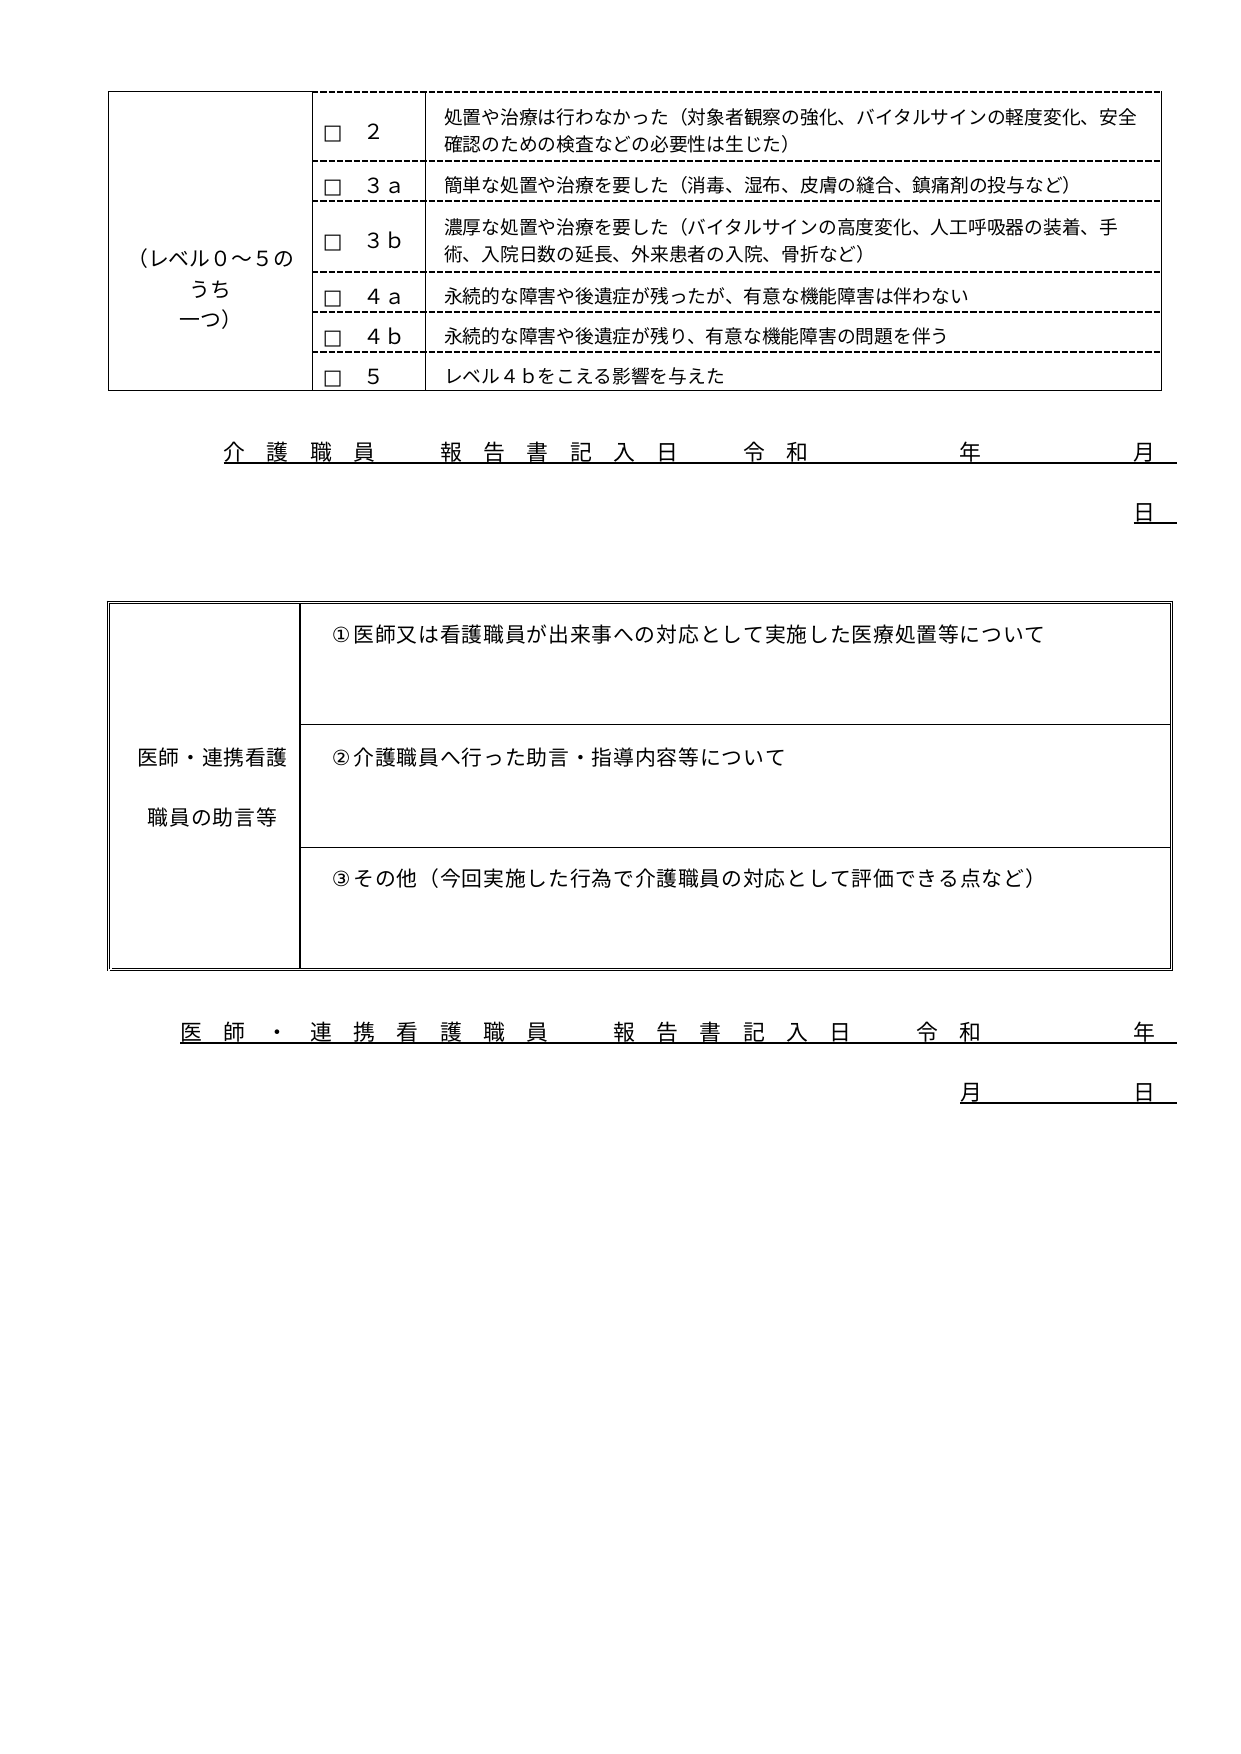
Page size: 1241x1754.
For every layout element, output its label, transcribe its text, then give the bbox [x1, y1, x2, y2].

text 介護職員 報告書記入日 令和 年 月 日 [93, 421, 1177, 541]
table_header 医師・連携看護職員の助言等 [110, 604, 299, 968]
table_cell レベル４ｂをこえる影響を与えた [426, 351, 1161, 390]
table_cell □ ５ [313, 351, 425, 390]
table_cell ③その他（今回実施した行為で介護職員の対応として評価できる点など） [301, 848, 1170, 968]
table_cell 濃厚な処置や治療を要した（バイタルサインの高度変化、人工呼吸器の装着、手術、入院日数の延長、外来患者の入院、骨折など） [426, 200, 1161, 271]
table_cell 簡単な処置や治療を要した（消毒、湿布、皮膚の縫合、鎮痛剤の投与など） [426, 160, 1161, 200]
table_cell □ ３ｂ [313, 200, 425, 271]
table_cell □ ２ [313, 91, 425, 160]
table_cell □ ４ｂ [313, 311, 425, 351]
table_cell 永続的な障害や後遺症が残り、有意な機能障害の問題を伴う [426, 311, 1161, 351]
table_cell 処置や治療は行わなかった（対象者観察の強化、バイタルサインの軽度変化、安全確認のための検査などの必要性は生じた） [426, 91, 1161, 160]
table_cell ②介護職員へ行った助言・指導内容等について [301, 725, 1170, 847]
table_cell □ ３ａ [313, 160, 425, 200]
text 医師・連携看護職員 報告書記入日 令和 年 月 日 [93, 1001, 1177, 1121]
table_cell □ ４ａ [313, 271, 425, 311]
table_cell 永続的な障害や後遺症が残ったが、有意な機能障害は伴わない [426, 271, 1161, 311]
table_header ①医師又は看護職員が出来事への対応として実施した医療処置等について [301, 604, 1170, 724]
